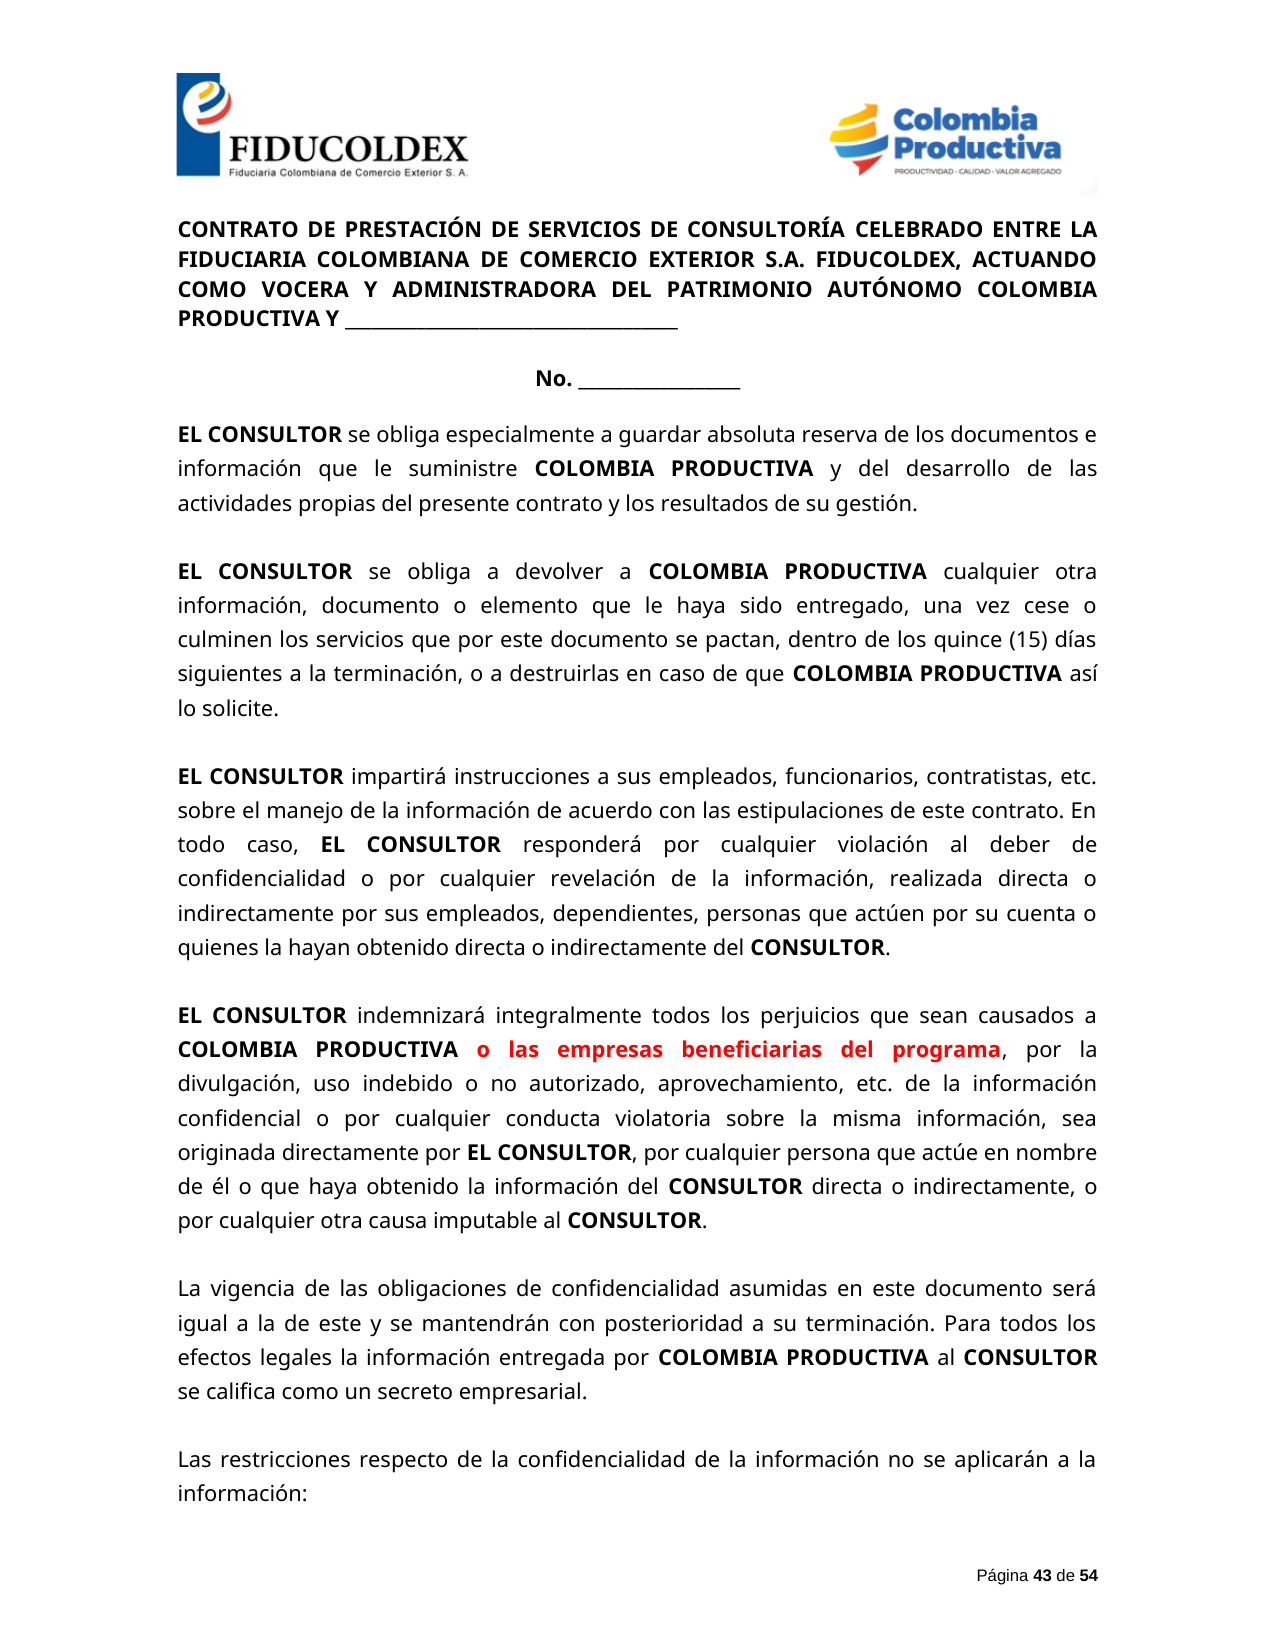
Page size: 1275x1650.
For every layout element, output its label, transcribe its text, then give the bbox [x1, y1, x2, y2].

text EL CONSULTOR se obliga a devolver a COLOMBIA PRODUCTIVA cualquier otra información, documento o elemento que le haya sido entregado, una vez cese o culminen los servicios que por este documento se pactan, dentro de los quince (15) días siguientes a la terminación, o a destruirlas en caso de que COLOMBIA PRODUCTIVA así lo solicite. [177, 556, 1098, 722]
picture [799, 74, 1098, 195]
text EL CONSULTOR indemnizará integralmente todos los perjuicios que sean causados a COLOMBIA PRODUCTIVA o las empresas beneficiarias del programa, por la divulgación, uso indebido o no autorizado, aprovechamiento, etc. de la información confidencial o por cualquier conducta violatoria sobre la misma información, sea originada directamente por EL CONSULTOR, por cualquier persona que actúe en nombre de él o que haya obtenido la información del CONSULTOR directa o indirectamente, o por cualquier otra causa imputable al CONSULTOR. [177, 1000, 1098, 1235]
picture [176, 73, 469, 179]
text EL CONSULTOR se obliga especialmente a guardar absoluta reserva de los documentos e información que le suministre COLOMBIA PRODUCTIVA y del desarrollo de las actividades propias del presente contrato y los resultados de su gestión. [177, 419, 1098, 517]
text Las restricciones respecto de la confidencialidad de la información no se aplicarán a la información: [177, 1444, 1098, 1508]
text La vigencia de las obligaciones de confidencialidad asumidas en este documento será igual a la de este y se mantendrán con posterioridad a su terminación. Para todos los efectos legales la información entregada por COLOMBIA PRODUCTIVA al CONSULTOR se califica como un secreto empresarial. [177, 1273, 1098, 1406]
text EL CONSULTOR impartirá instrucciones a sus empleados, funcionarios, contratistas, etc. sobre el manejo de la información de acuerdo con las estipulaciones de este contrato. En todo caso, EL CONSULTOR responderá por cualquier violación al deber de confidencialidad o por cualquier revelación de la información, realizada directa o indirectamente por sus empleados, dependientes, personas que actúen por su cuenta o quienes la hayan obtenido directa o indirectamente del CONSULTOR. [177, 761, 1098, 961]
